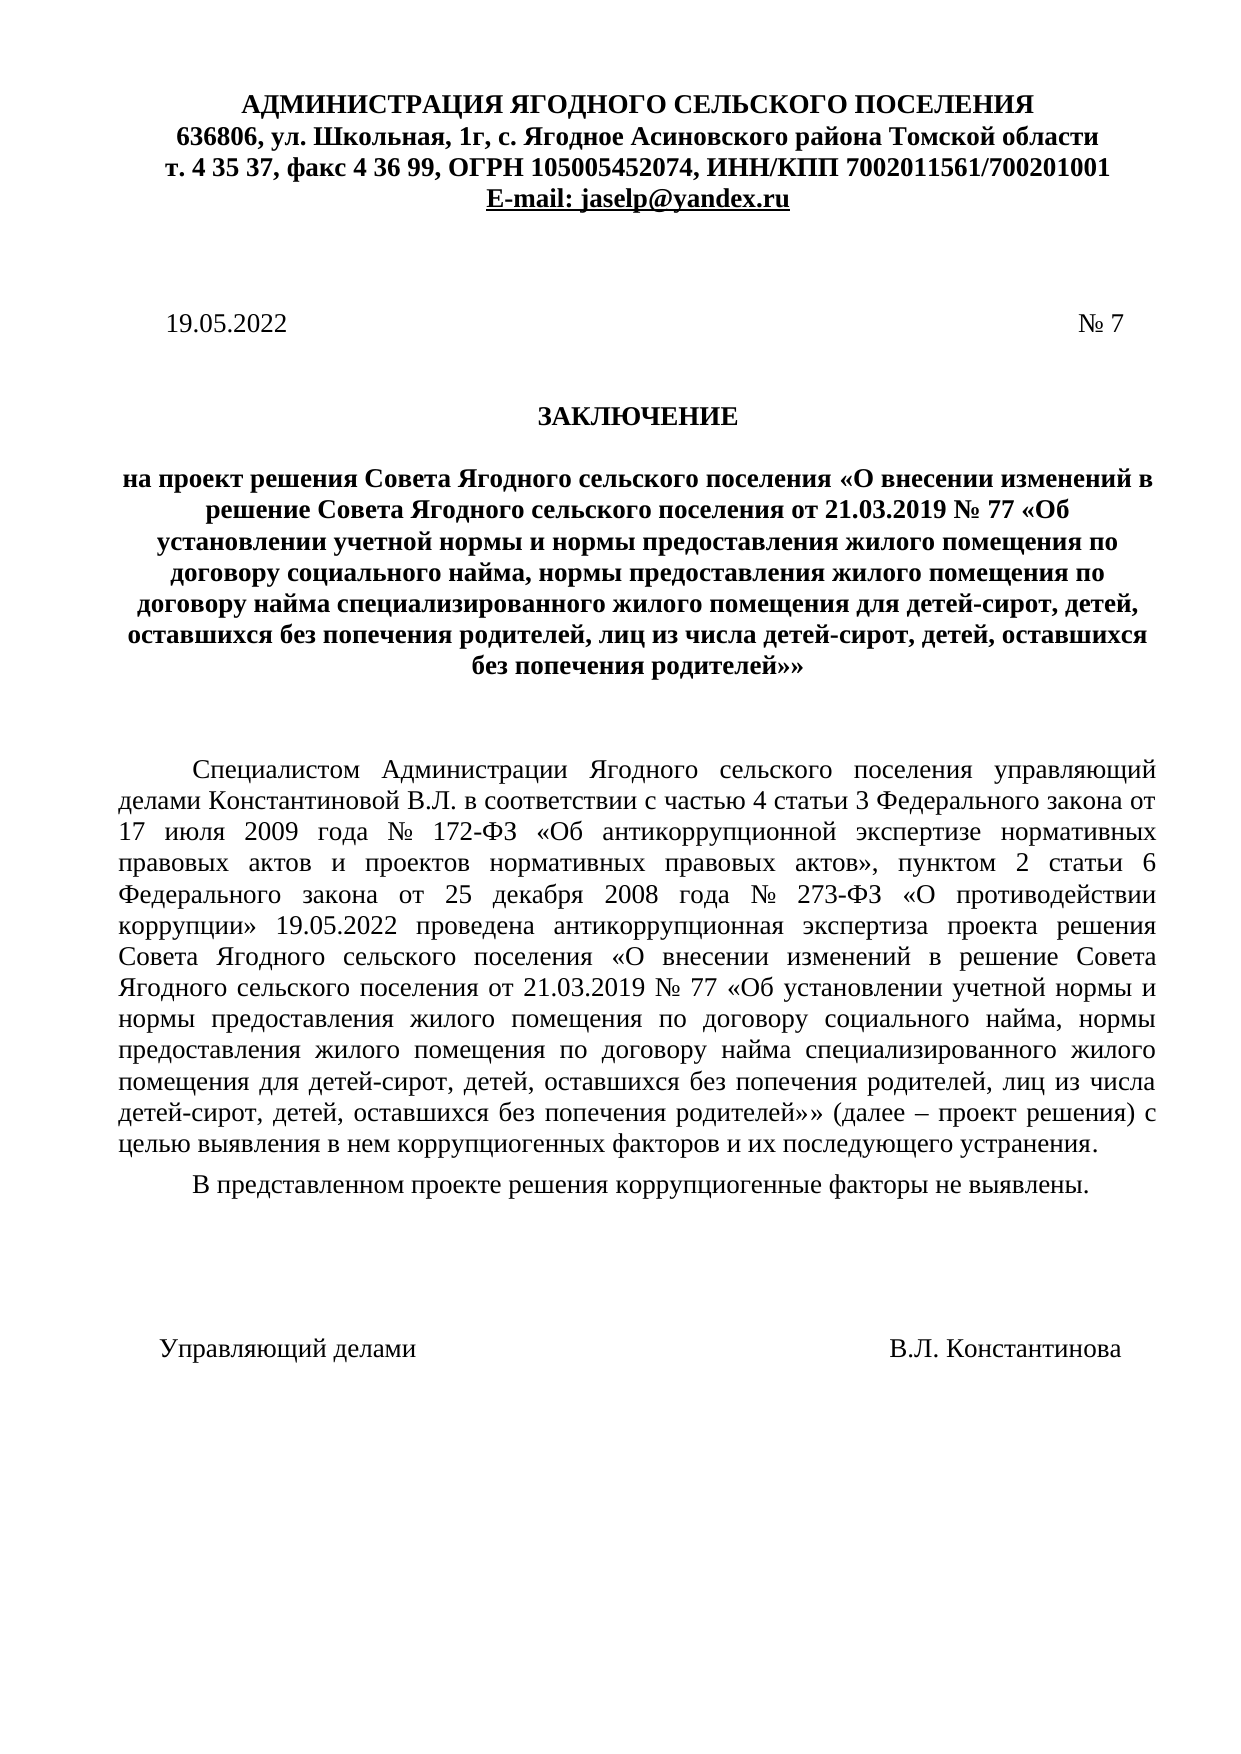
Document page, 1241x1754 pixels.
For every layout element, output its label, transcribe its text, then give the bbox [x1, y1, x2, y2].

text Специалистом Администрации Ягодного сельского поселения управляющий делами Константиновой В.Л. в соответствии с частью 4 статьи 3 Федерального закона от 17 июля 2009 года № 172-ФЗ «Об антикоррупционной экспертизе нормативных правовых актов и проектов нормативных правовых актов», пунктом 2 статьи 6 Федерального закона от 25 декабря 2008 года № 273-ФЗ «О противодействии коррупции» 19.05.2022 проведена антикоррупционная экспертиза проекта решения Совета Ягодного сельского поселения «О внесении изменений в решение Совета Ягодного сельского поселения от 21.03.2019 № 77 «Об установлении учетной нормы и нормы предоставления жилого помещения по договору социального найма, нормы предоставления жилого помещения по договору найма специализированного жилого помещения для детей-сирот, детей, оставшихся без попечения родителей, лиц из числа детей-сирот, детей, оставшихся без попечения родителей»» (далее – проект решения) с целью выявления в нем коррупциогенных факторов и их последующего устранения. [118, 753, 1157, 1158]
text 636806, ул. Школьная, 1г, с. Ягодное Асиновского района Томской области [118, 120, 1157, 151]
text ЗАКЛЮЧЕНИЕ [118, 400, 1157, 431]
text Управляющий делами В.Л. Константинова [118, 1332, 1157, 1363]
text на проект решения Совета Ягодного сельского поселения «О внесении изменений в решение Совета Ягодного сельского поселения от 21.03.2019 № 77 «Об установлении учетной нормы и нормы предоставления жилого помещения по договору социального найма, нормы предоставления жилого помещения по договору найма специализированного жилого помещения для детей-сирот, детей, оставшихся без попечения родителей, лиц из числа детей-сирот, детей, оставшихся без попечения родителей»» [118, 462, 1157, 680]
text т. 4 35 37, факс 4 36 99, ОГРН 105005452074, ИНН/КПП 7002011561/700201001 E-mail: jaselp@yandex.ru [118, 151, 1157, 213]
text АДМИНИСТРАЦИЯ ЯГОДНОГО СЕЛЬСКОГО ПОСЕЛЕНИЯ [118, 89, 1157, 120]
text В представленном проекте решения коррупциогенные факторы не выявлены. [118, 1168, 1157, 1199]
text 19.05.2022 № 7 [118, 307, 1157, 338]
